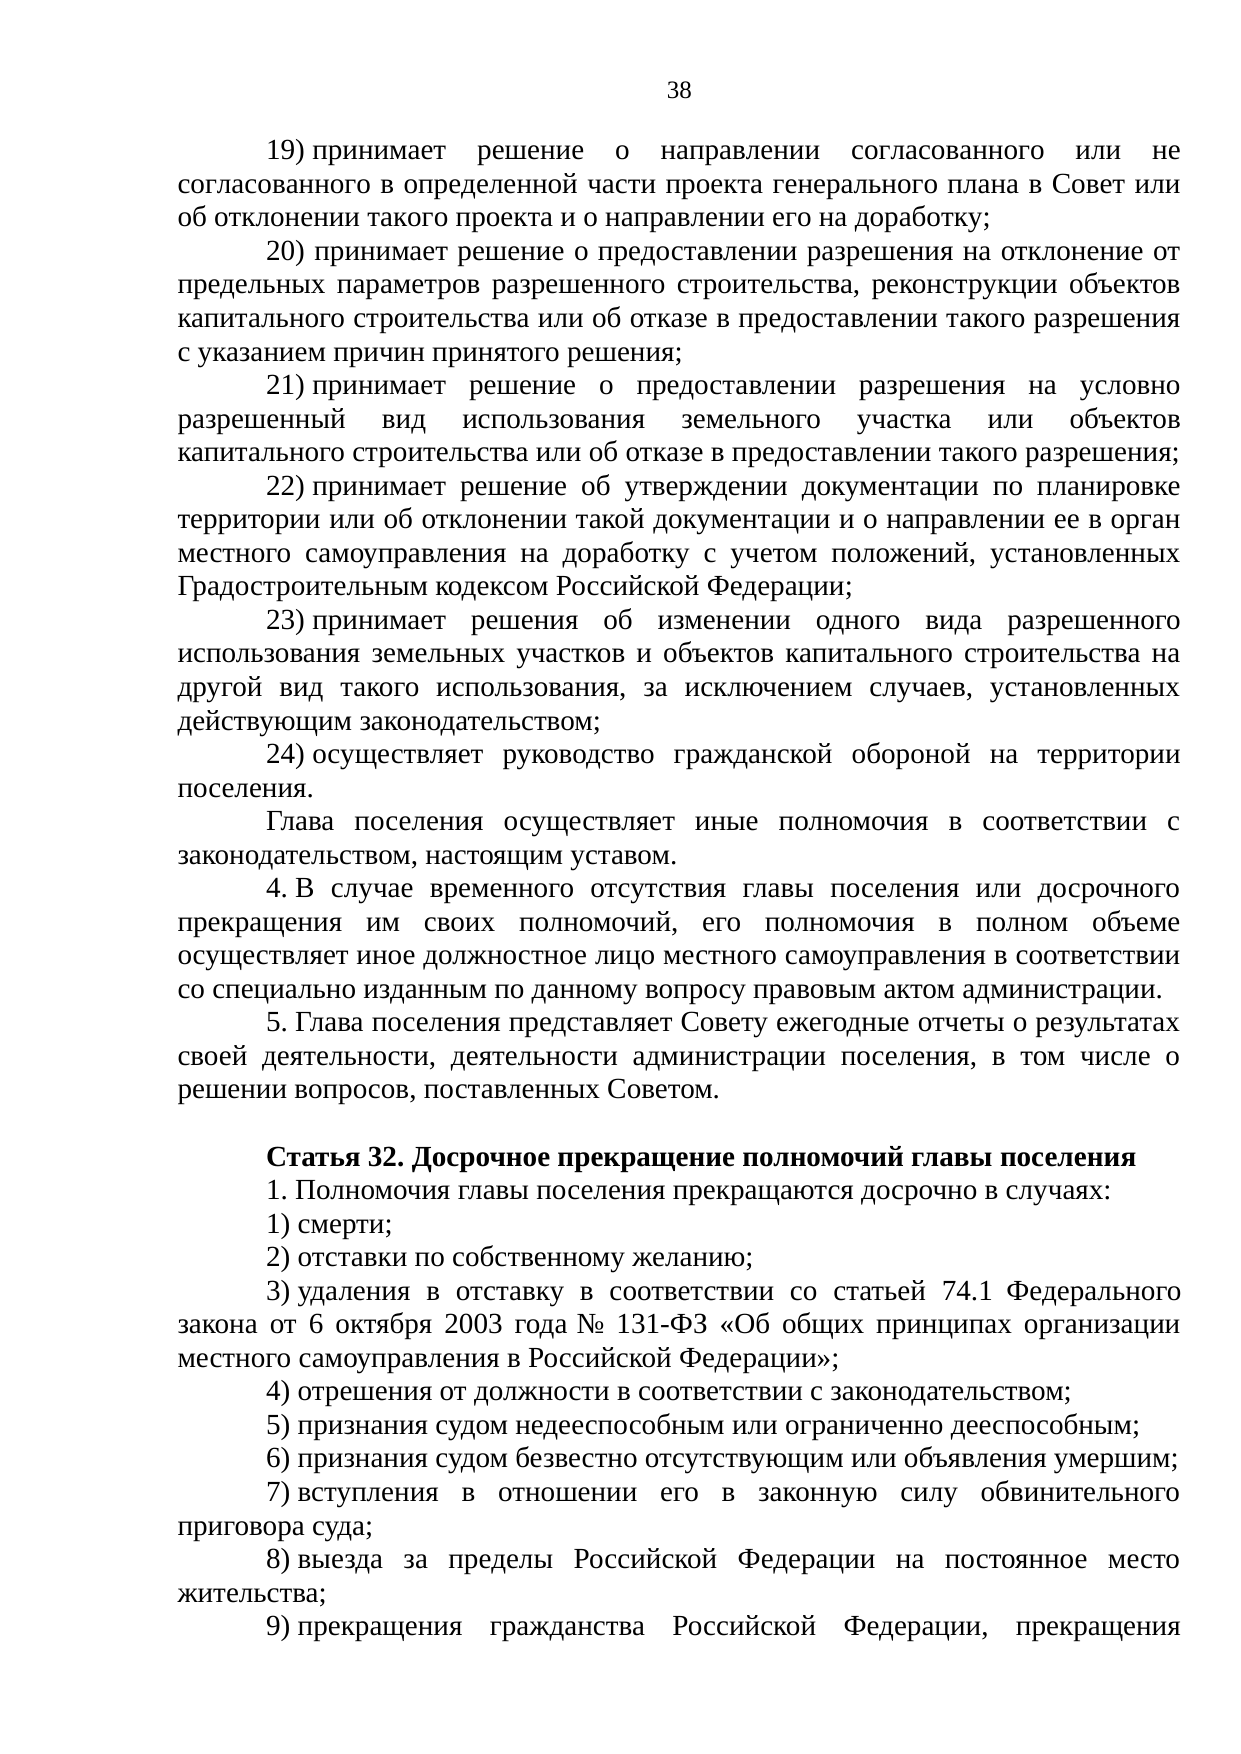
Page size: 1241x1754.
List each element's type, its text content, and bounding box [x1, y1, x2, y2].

text 1. Полномочия главы поселения прекращаются досрочно в случаях: [177, 1172, 1181, 1206]
text 20) принимает решение о предоставлении разрешения на отклонение от предельных параметров разрешенного строительства, реконструкции объектов капитального строительства или об отказе в предоставлении такого разрешения с указанием причин принятого решения; [177, 233, 1181, 367]
text Глава поселения осуществляет иные полномочия в соответствии с законодательством, настоящим уставом. [177, 803, 1181, 870]
text 5) признания судом недееспособным или ограниченно дееспособным; [177, 1407, 1181, 1441]
text 23) принимает решения об изменении одного вида разрешенного использования земельных участков и объектов капитального строительства на другой вид такого использования, за исключением случаев, установленных действующим законодательством; [177, 602, 1181, 736]
text 3) удаления в отставку в соответствии со статьей 74.1 Федерального закона от 6 октября 2003 года № 131-ФЗ «Об общих принципах организации местного самоуправления в Российской Федерации»; [177, 1273, 1181, 1373]
text 2) отставки по собственному желанию; [177, 1239, 1181, 1273]
text 4) отрешения от должности в соответствии с законодательством; [177, 1373, 1181, 1407]
text 24) осуществляет руководство гражданской обороной на территории поселения. [177, 736, 1181, 803]
text 7) вступления в отношении его в законную силу обвинительного приговора суда; [177, 1474, 1181, 1541]
text 4. В случае временного отсутствия главы поселения или досрочного прекращения им своих полномочий, его полномочия в полном объеме осуществляет иное должностное лицо местного самоуправления в соответствии со специально изданным по данному вопросу правовым актом администрации. [177, 870, 1181, 1004]
text 6) признания судом безвестно отсутствующим или объявления умершим; [177, 1441, 1181, 1474]
text Статья 32. Досрочное прекращение полномочий главы поселения [177, 1139, 1181, 1172]
text 8) выезда за пределы Российской Федерации на постоянное место жительства; [177, 1541, 1181, 1608]
text 1) смерти; [177, 1206, 1181, 1239]
text 21) принимает решение о предоставлении разрешения на условно разрешенный вид использования земельного участка или объектов капитального строительства или об отказе в предоставлении такого разрешения; [177, 367, 1181, 468]
text 19) принимает решение о направлении согласованного или не согласованного в определенной части проекта генерального плана в Совет или об отклонении такого проекта и о направлении его на доработку; [177, 132, 1181, 233]
text 5. Глава поселения представляет Совету ежегодные отчеты о результатах своей деятельности, деятельности администрации поселения, в том числе о решении вопросов, поставленных Советом. [177, 1004, 1181, 1105]
text 22) принимает решение об утверждении документации по планировке территории или об отклонении такой документации и о направлении ее в орган местного самоуправления на доработку с учетом положений, установленных Градостроительным кодексом Российской Федерации; [177, 468, 1181, 602]
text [177, 1608, 1181, 1642]
